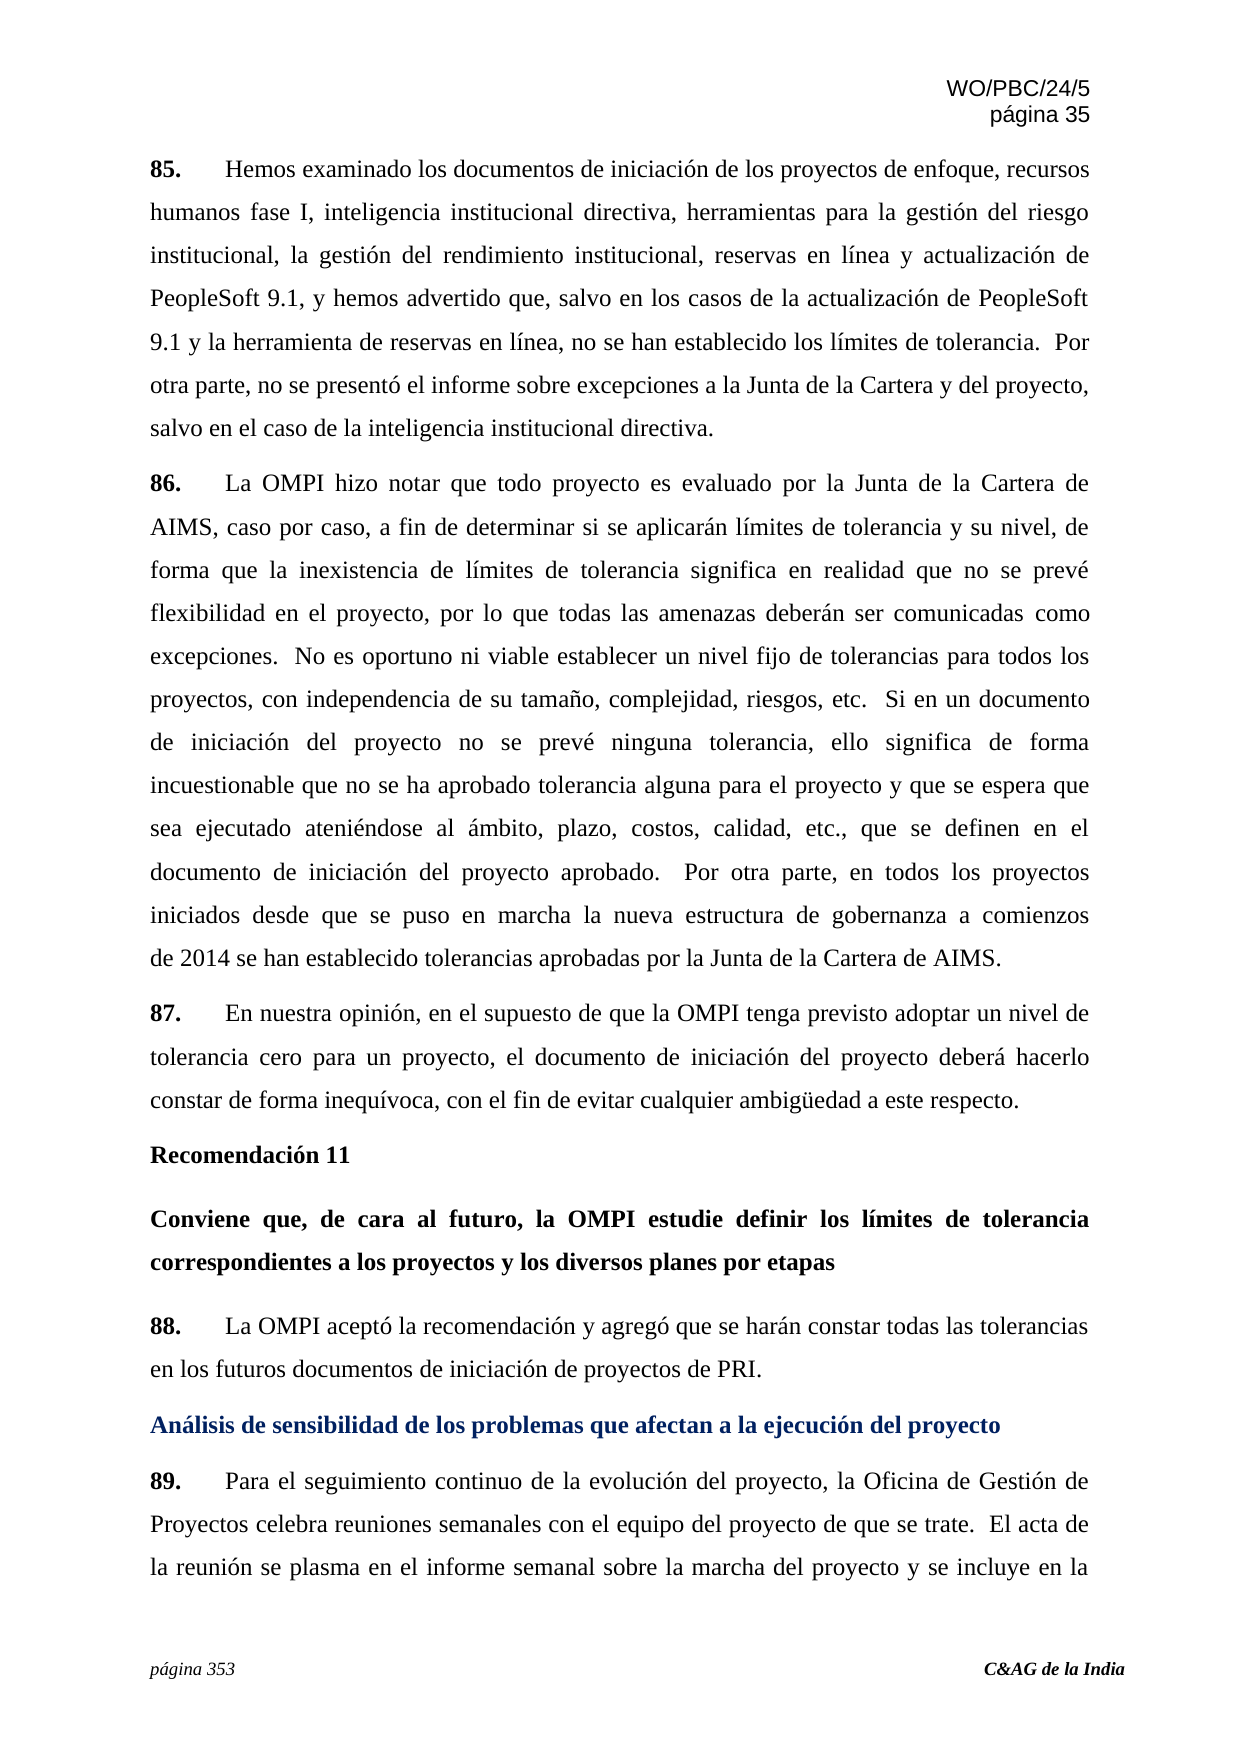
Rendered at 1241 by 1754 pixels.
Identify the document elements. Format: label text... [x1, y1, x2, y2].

list En nuestra opinión, en el supuesto de que la OMPI tenga previsto adoptar un nivel de tolerancia cero para un proyecto, el documento de iniciación del proyecto deberá hacerlo constar de forma inequívoca, con el fin de evitar cualquier ambigüedad a este respecto. [150, 998, 1090, 1113]
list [150, 1466, 1090, 1581]
list La OMPI aceptó la recomendación y agregó que se harán constar todas las tolerancias en los futuros documentos de iniciación de proyectos de PRI. [150, 1311, 1090, 1383]
subtitle Análisis de sensibilidad de los problemas que afectan a la ejecución del proyecto [150, 1410, 1090, 1439]
list La OMPI hizo notar que todo proyecto es evaluado por la Junta de la Cartera de AIMS, caso por caso, a fin de determinar si se aplicarán límites de tolerancia y su nivel, de forma que la inexistencia de límites de tolerancia significa en realidad que no se prevé flexibilidad en el proyecto, por lo que todas las amenazas deberán ser comunicadas como excepciones. No es oportuno ni viable establecer un nivel fijo de tolerancias para todos los proyectos, con independencia de su tamaño, complejidad, riesgos, etc. Si en un documento de iniciación del proyecto no se prevé ninguna tolerancia, ello significa de forma incuestionable que no se ha aprobado tolerancia alguna para el proyecto y que se espera que sea ejecutado ateniéndose al ámbito, plazo, costos, calidad, etc., que se definen en el documento de iniciación del proyecto aprobado. Por otra parte, en todos los proyectos iniciados desde que se puso en marcha la nueva estructura de gobernanza a comienzos de 2014 se han establecido tolerancias aprobadas por la Junta de la Cartera de AIMS. [150, 468, 1090, 972]
text Recomendación 11 [150, 1140, 1090, 1169]
list Conviene que, de cara al futuro, la OMPI estudie definir los límites de tolerancia correspondientes a los proyectos y los diversos planes por etapas [150, 1204, 1090, 1276]
list Hemos examinado los documentos de iniciación de los proyectos de enfoque, recursos humanos fase I, inteligencia institucional directiva, herramientas para la gestión del riesgo institucional, la gestión del rendimiento institucional, reservas en línea y actualización de PeopleSoft 9.1, y hemos advertido que, salvo en los casos de la actualización de PeopleSoft 9.1 y la herramienta de reservas en línea, no se han establecido los límites de tolerancia. Por otra parte, no se presentó el informe sobre excepciones a la Junta de la Cartera y del proyecto, salvo en el caso de la inteligencia institucional directiva. [150, 154, 1090, 442]
